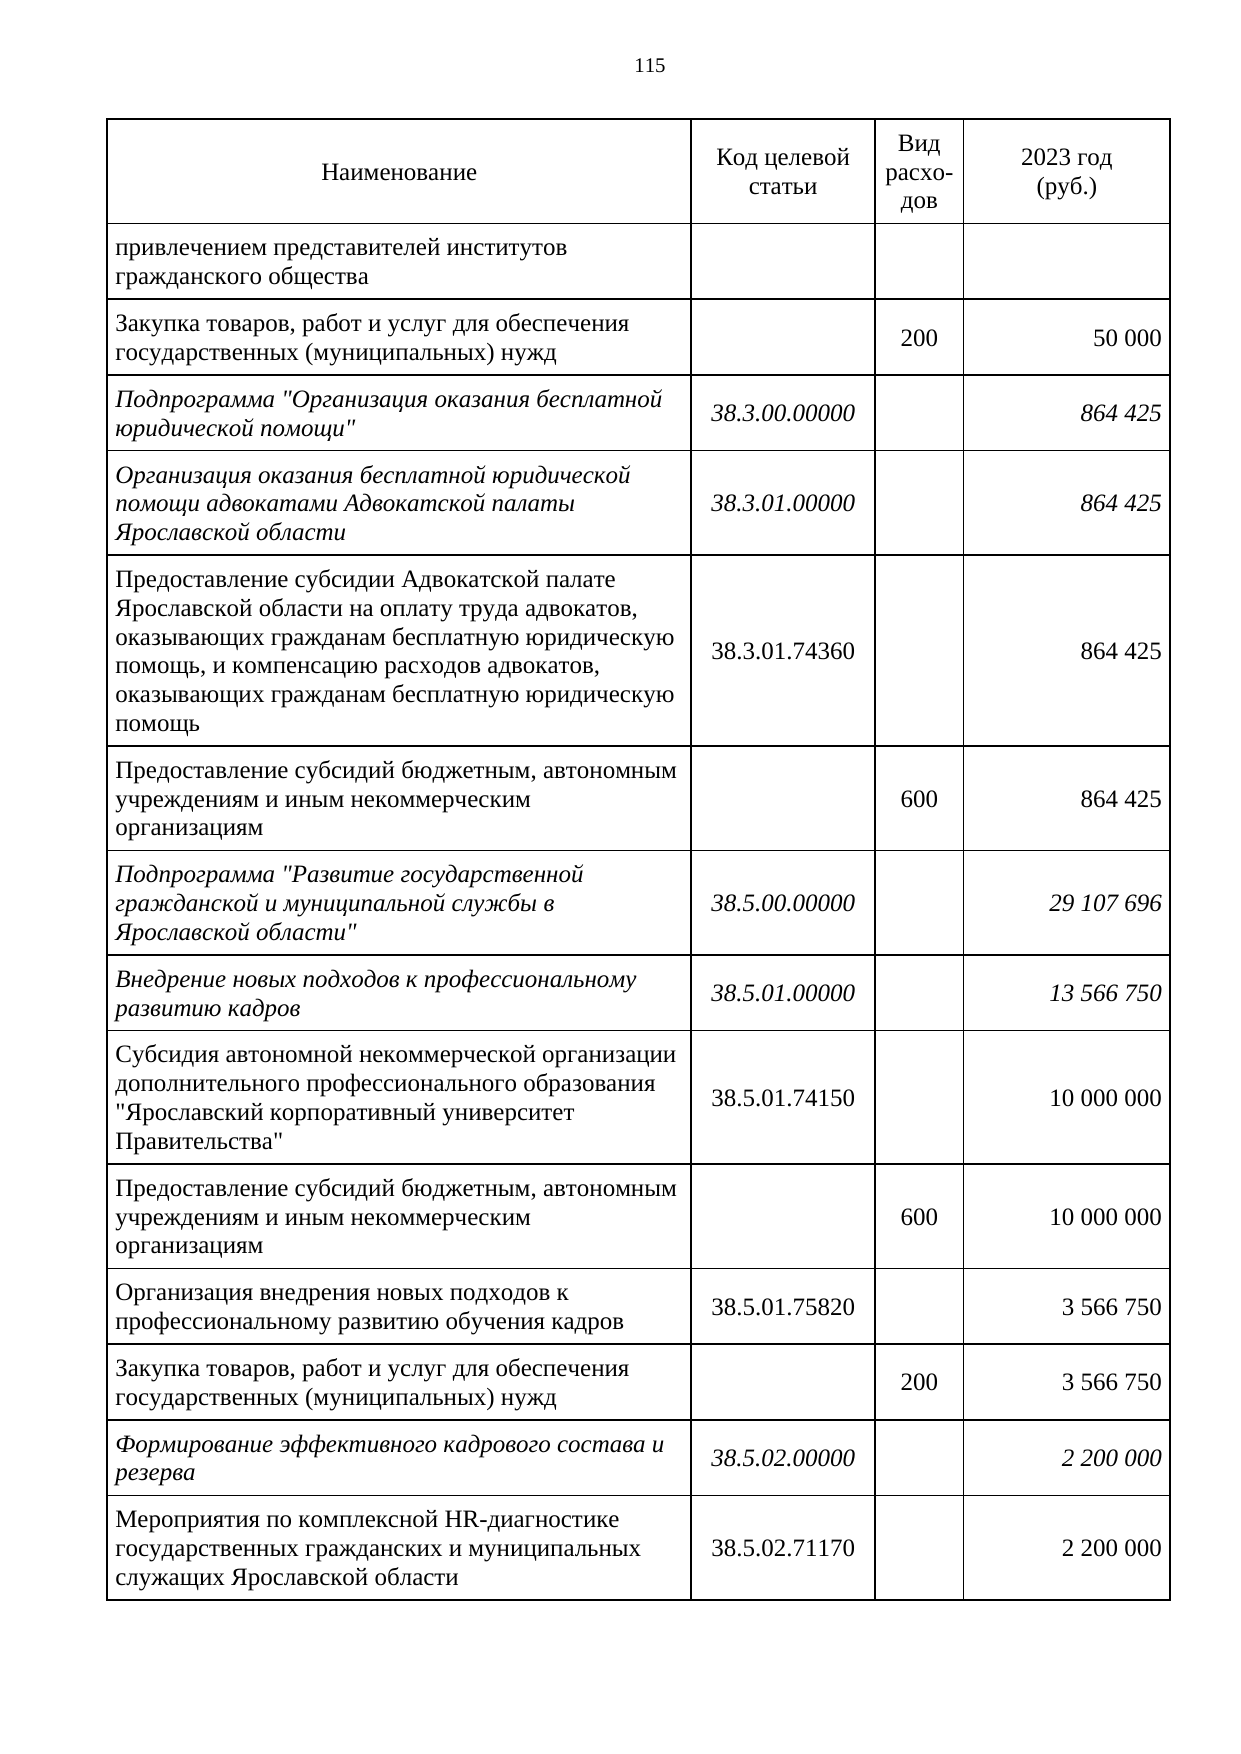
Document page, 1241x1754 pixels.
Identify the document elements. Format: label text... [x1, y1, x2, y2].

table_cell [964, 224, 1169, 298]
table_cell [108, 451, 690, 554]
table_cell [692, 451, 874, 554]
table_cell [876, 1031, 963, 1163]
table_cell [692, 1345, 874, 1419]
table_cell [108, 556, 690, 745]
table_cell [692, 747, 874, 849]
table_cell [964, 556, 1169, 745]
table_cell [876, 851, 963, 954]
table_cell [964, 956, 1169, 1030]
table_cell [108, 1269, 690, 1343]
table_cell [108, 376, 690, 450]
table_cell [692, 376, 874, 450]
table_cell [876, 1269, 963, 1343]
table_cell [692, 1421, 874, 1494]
table_header Код целевой статьи [692, 120, 874, 223]
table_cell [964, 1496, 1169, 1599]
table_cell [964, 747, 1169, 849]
table_header Вид расхо-дов [876, 120, 963, 223]
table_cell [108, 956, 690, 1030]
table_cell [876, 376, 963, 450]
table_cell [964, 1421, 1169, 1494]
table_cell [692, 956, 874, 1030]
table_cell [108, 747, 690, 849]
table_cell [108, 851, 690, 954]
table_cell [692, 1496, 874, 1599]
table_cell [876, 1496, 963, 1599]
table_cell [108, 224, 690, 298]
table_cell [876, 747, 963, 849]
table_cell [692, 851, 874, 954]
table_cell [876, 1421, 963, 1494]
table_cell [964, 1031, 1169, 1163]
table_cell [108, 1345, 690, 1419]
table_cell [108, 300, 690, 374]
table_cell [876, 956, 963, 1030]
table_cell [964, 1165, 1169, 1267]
table_header 2023 год (руб.) [964, 120, 1169, 223]
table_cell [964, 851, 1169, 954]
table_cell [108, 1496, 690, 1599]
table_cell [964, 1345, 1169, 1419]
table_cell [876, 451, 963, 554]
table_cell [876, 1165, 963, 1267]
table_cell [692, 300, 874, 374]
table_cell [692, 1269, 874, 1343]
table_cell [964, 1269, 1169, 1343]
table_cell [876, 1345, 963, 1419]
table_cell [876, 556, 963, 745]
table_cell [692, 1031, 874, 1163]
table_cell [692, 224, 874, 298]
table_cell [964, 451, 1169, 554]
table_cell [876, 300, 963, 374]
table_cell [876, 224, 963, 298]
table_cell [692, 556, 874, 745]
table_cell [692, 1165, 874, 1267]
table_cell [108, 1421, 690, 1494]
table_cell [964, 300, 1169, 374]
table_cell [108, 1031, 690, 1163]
table_header Наименование [108, 120, 690, 223]
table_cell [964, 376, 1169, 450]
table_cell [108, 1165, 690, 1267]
